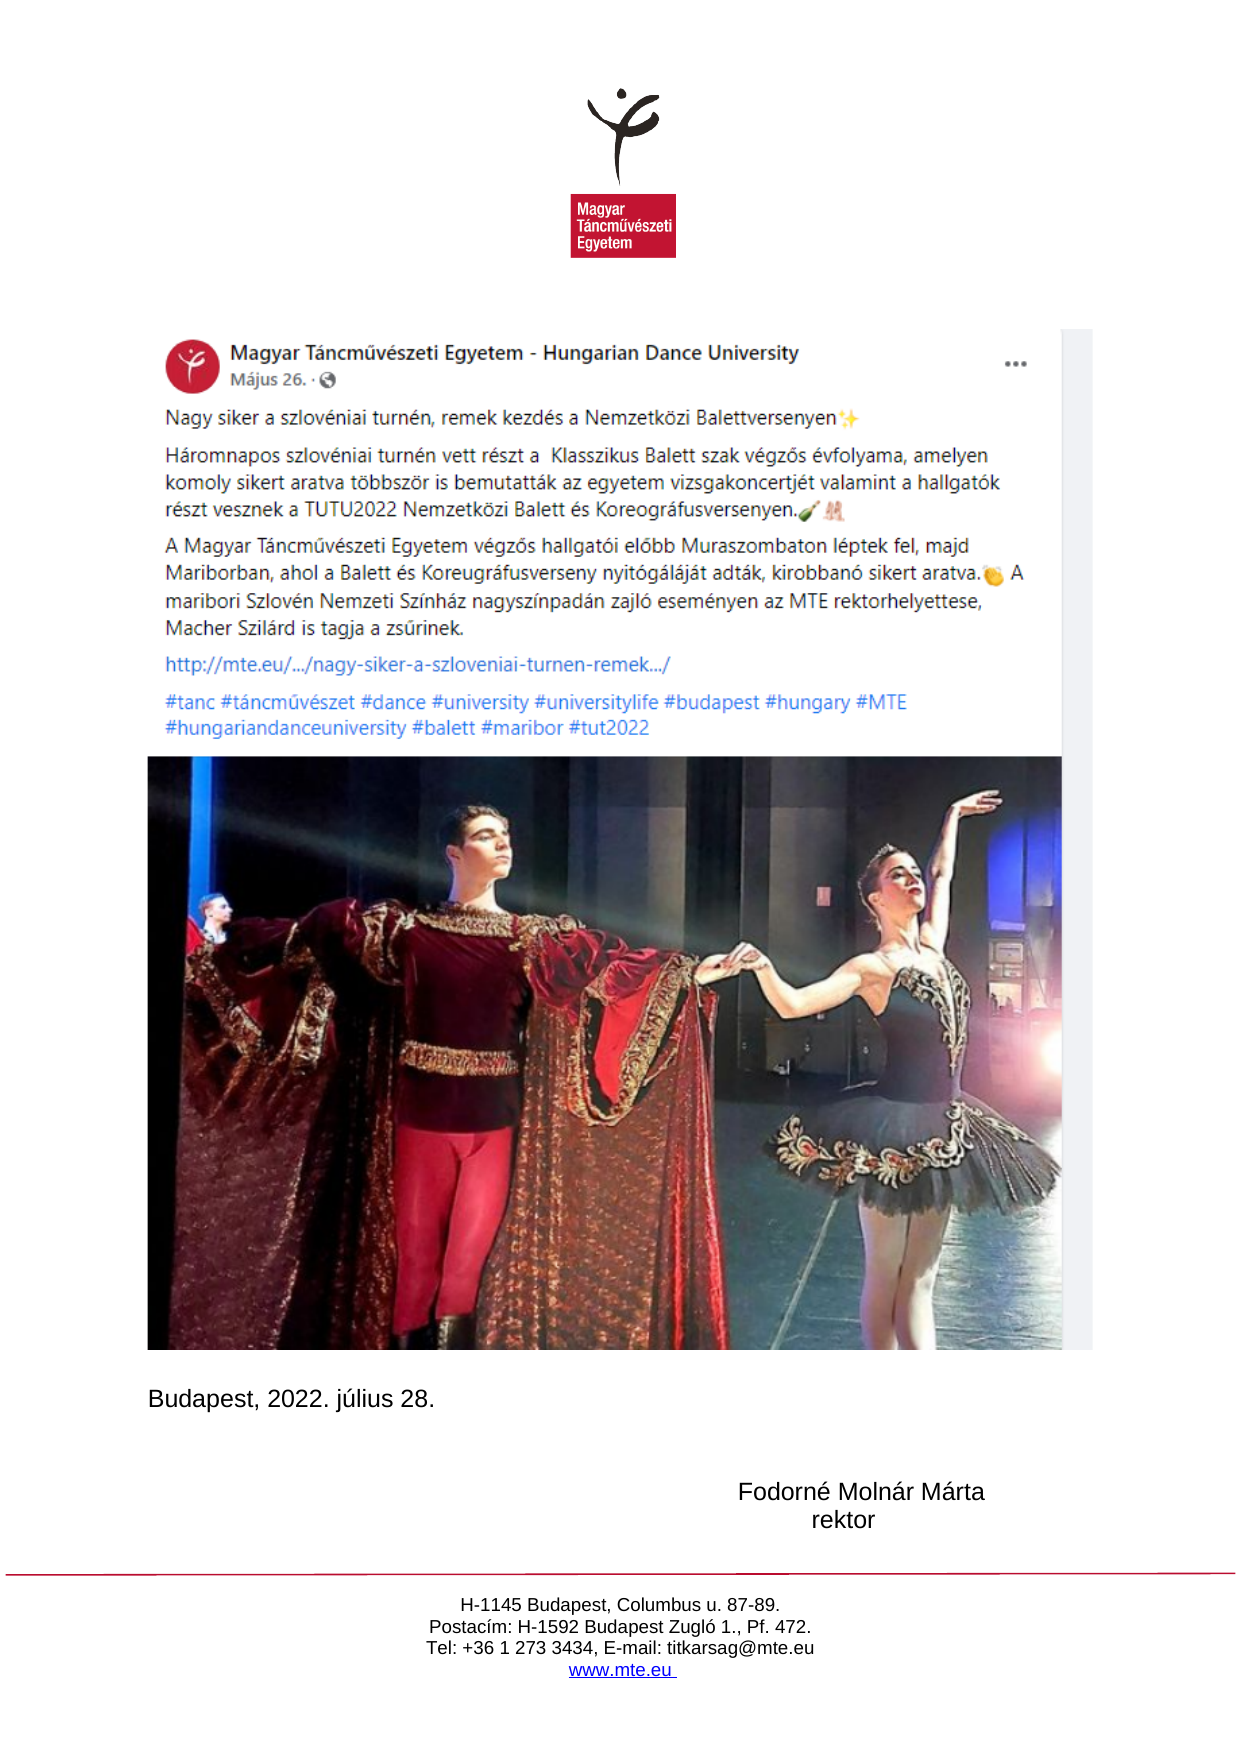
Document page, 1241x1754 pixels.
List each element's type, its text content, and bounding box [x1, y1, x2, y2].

text Fodorné Molnár Márta [148, 1476, 1093, 1505]
picture [147, 329, 1093, 1350]
text rektor [148, 1505, 1093, 1534]
text Budapest, 2022. július 28. [148, 1384, 1093, 1412]
picture [517, 73, 723, 279]
